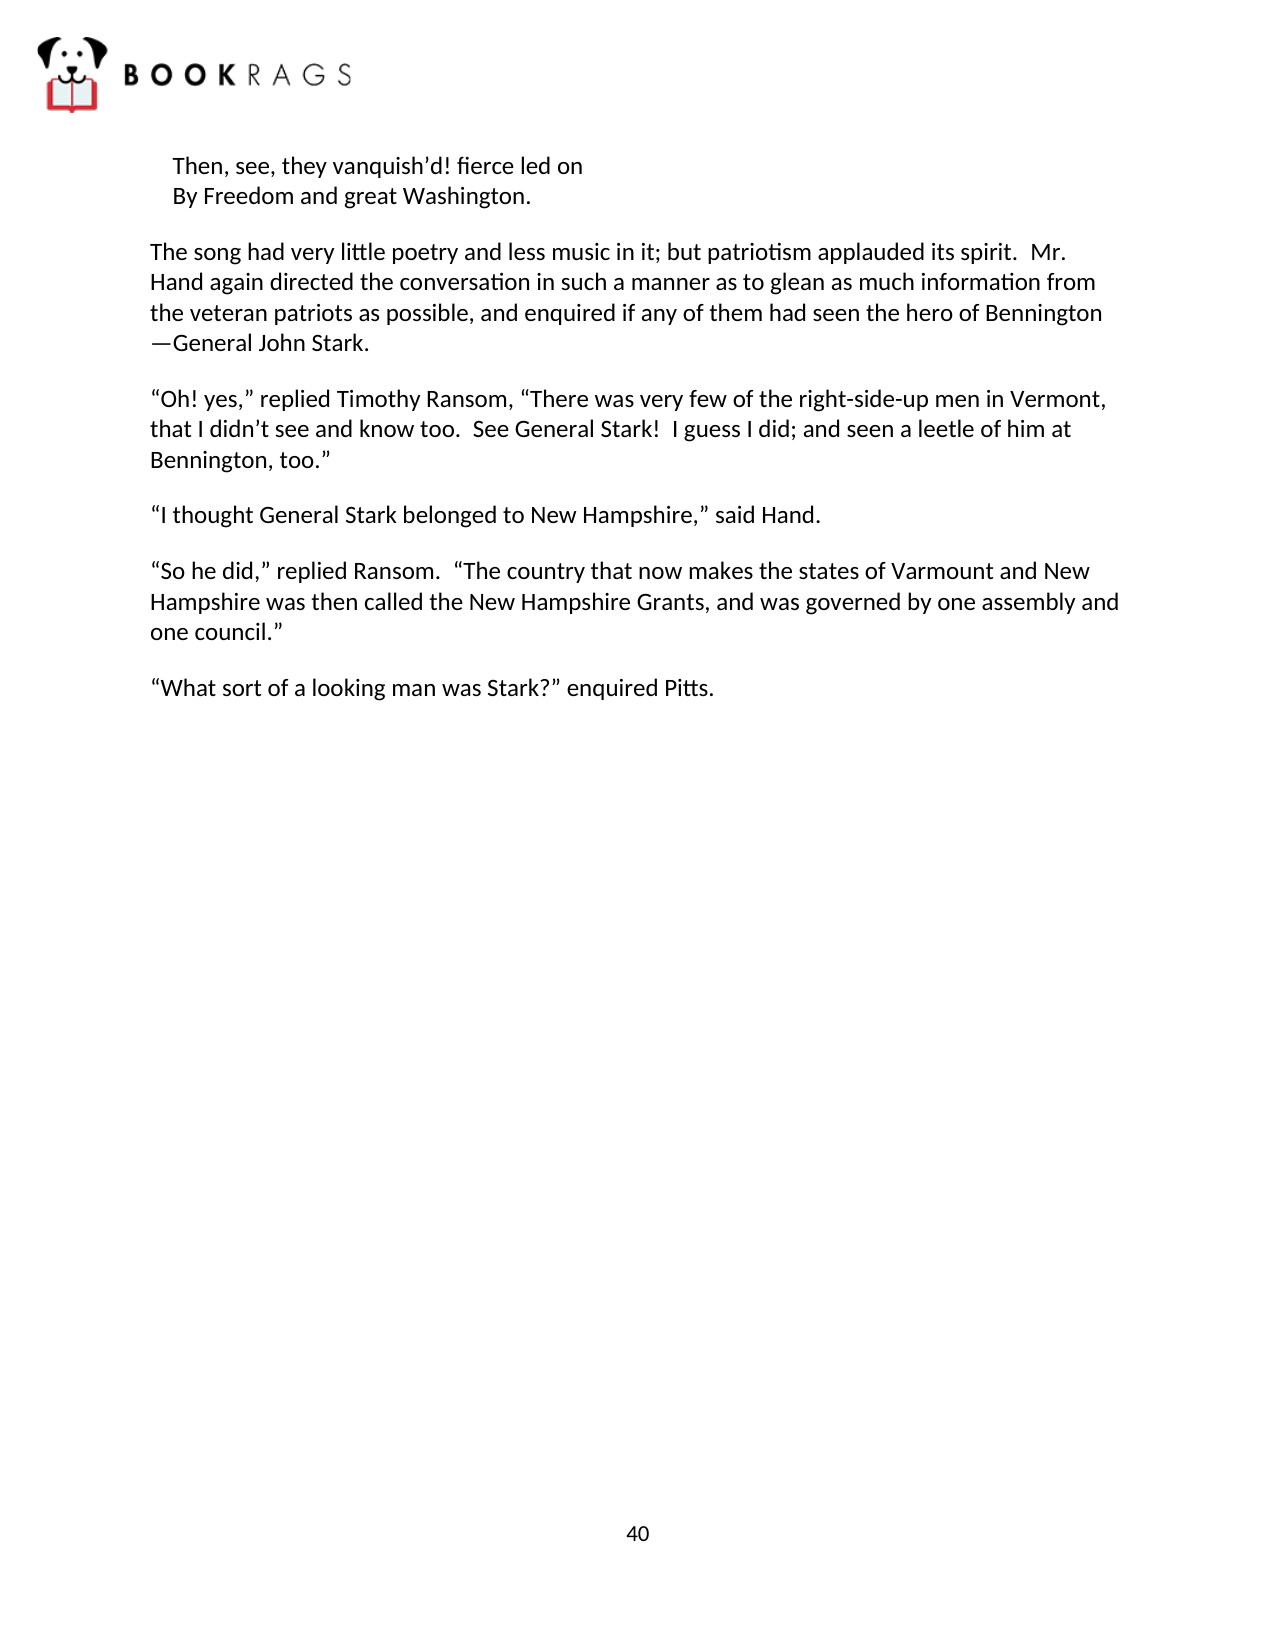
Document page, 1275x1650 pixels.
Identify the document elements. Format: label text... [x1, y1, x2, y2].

text “What sort of a looking man was Stark?” enquired Pitts. [150, 672, 1125, 702]
picture [37, 37, 351, 113]
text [150, 150, 1125, 211]
text The song had very little poetry and less music in it; but patriotism applauded its spirit. Mr. Hand again directed the conversation in such a manner as to glean as much information from the veteran patriots as possible, and enquired if any of them had seen the hero of Bennington—­General John Stark. [150, 236, 1125, 358]
text “So he did,” replied Ransom. “The country that now makes the states of Varmount and New Hampshire was then called the New Hampshire Grants, and was governed by one assembly and one council.” [150, 555, 1125, 647]
text “Oh! yes,” replied Timothy Ransom, “There was very few of the right-side-up men in Vermont, that I didn’t see and know too. See General Stark! I guess I did; and seen a leetle of him at Bennington, too.” [150, 383, 1125, 475]
text “I thought General Stark belonged to New Hampshire,” said Hand. [150, 500, 1125, 530]
